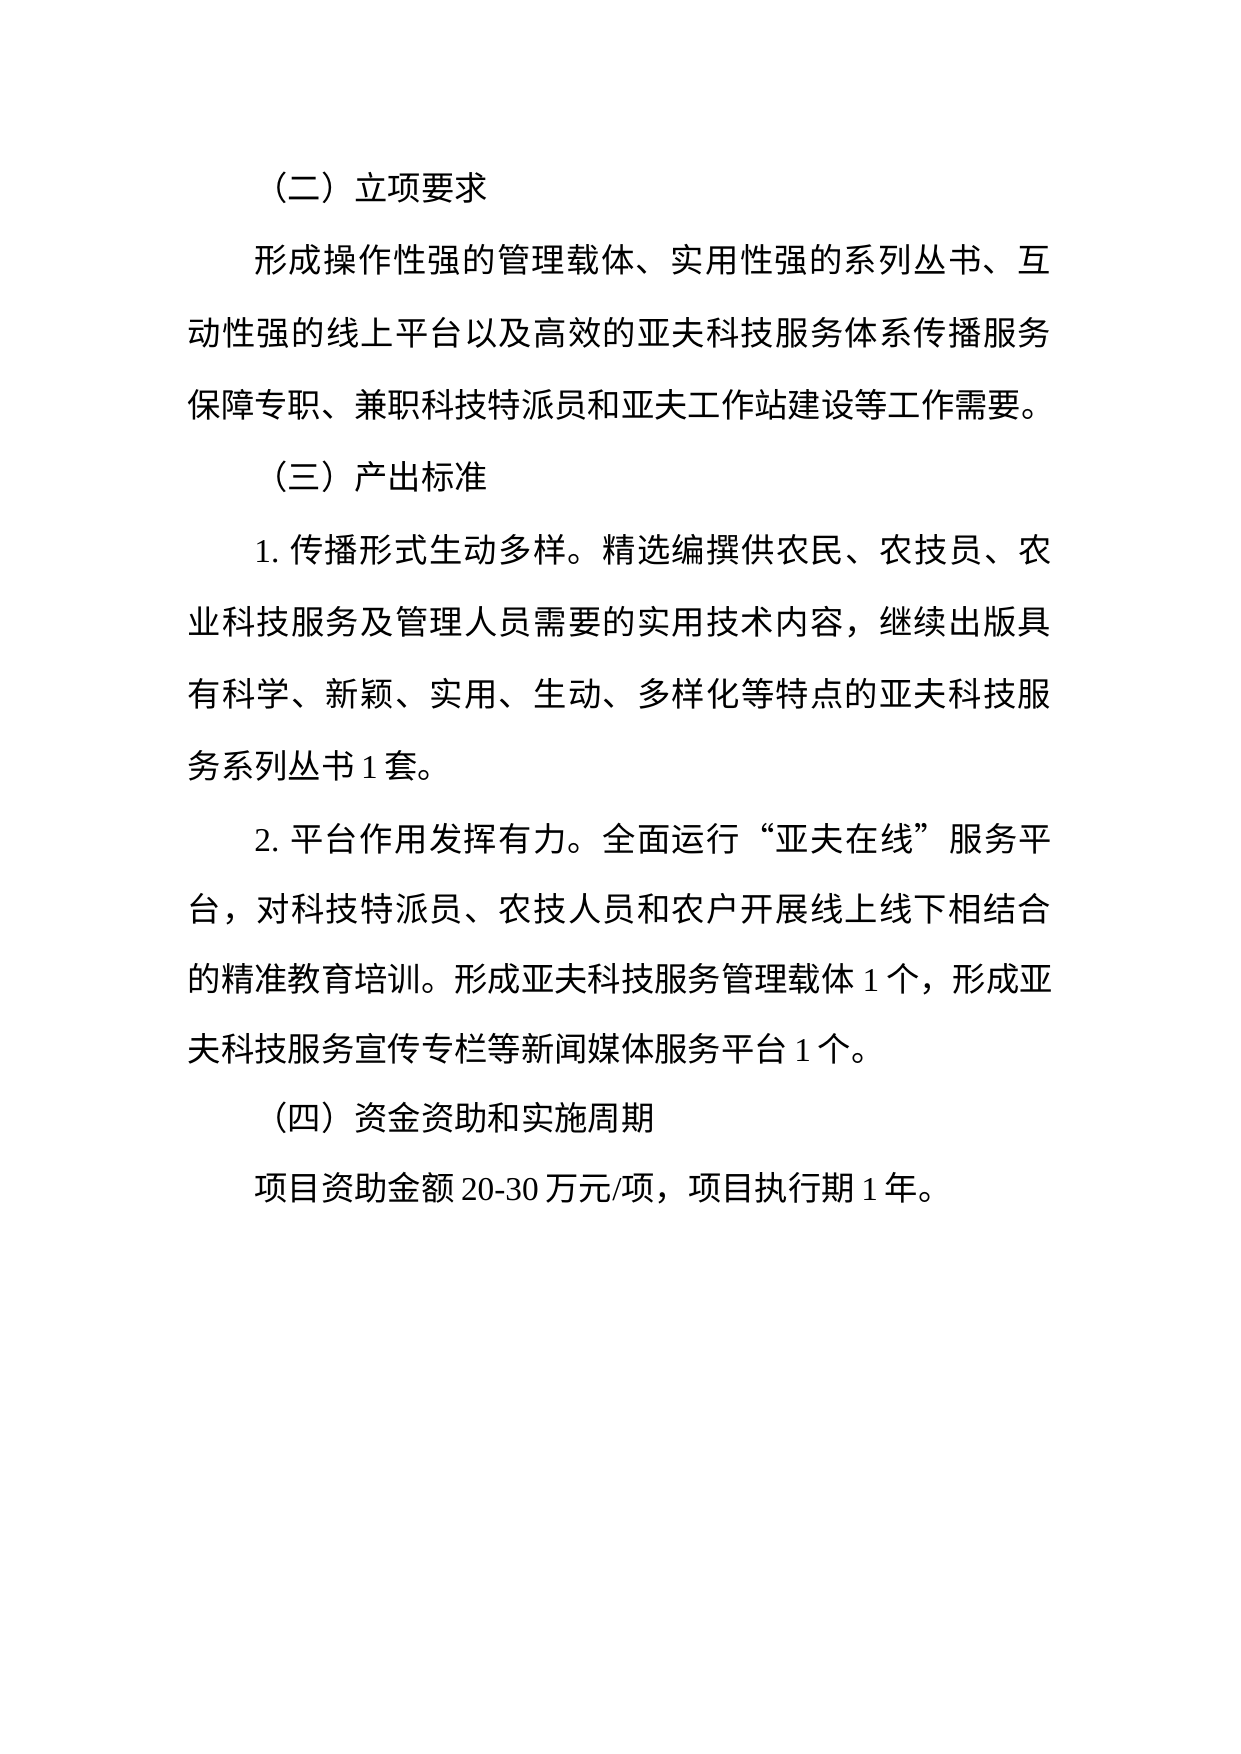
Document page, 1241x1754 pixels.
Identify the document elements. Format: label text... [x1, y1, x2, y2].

text （四）资金资助和实施周期 [187, 1092, 1053, 1140]
text （三）产出标准 [187, 451, 1053, 499]
text 2. 平台作用发挥有力。全面运行“亚夫在线”服务平台，对科技特派员、农技人员和农户开展线上线下相结合的精准教育培训。形成亚夫科技服务管理载体1个，形成亚夫科技服务宣传专栏等新闻媒体服务平台1个。 [187, 813, 1053, 1071]
text （二）立项要求 [187, 162, 1053, 210]
text 1. 传播形式生动多样。精选编撰供农民、农技员、农业科技服务及管理人员需要的实用技术内容，继续出版具有科学、新颖、实用、生动、多样化等特点的亚夫科技服务系列丛书1套。 [187, 523, 1053, 788]
text 项目资助金额20-30万元/项，项目执行期1年。 [187, 1162, 1053, 1210]
text 形成操作性强的管理载体、实用性强的系列丛书、互动性强的线上平台以及高效的亚夫科技服务体系传播服务，保障专职、兼职科技特派员和亚夫工作站建设等工作需要。 [187, 234, 1053, 427]
